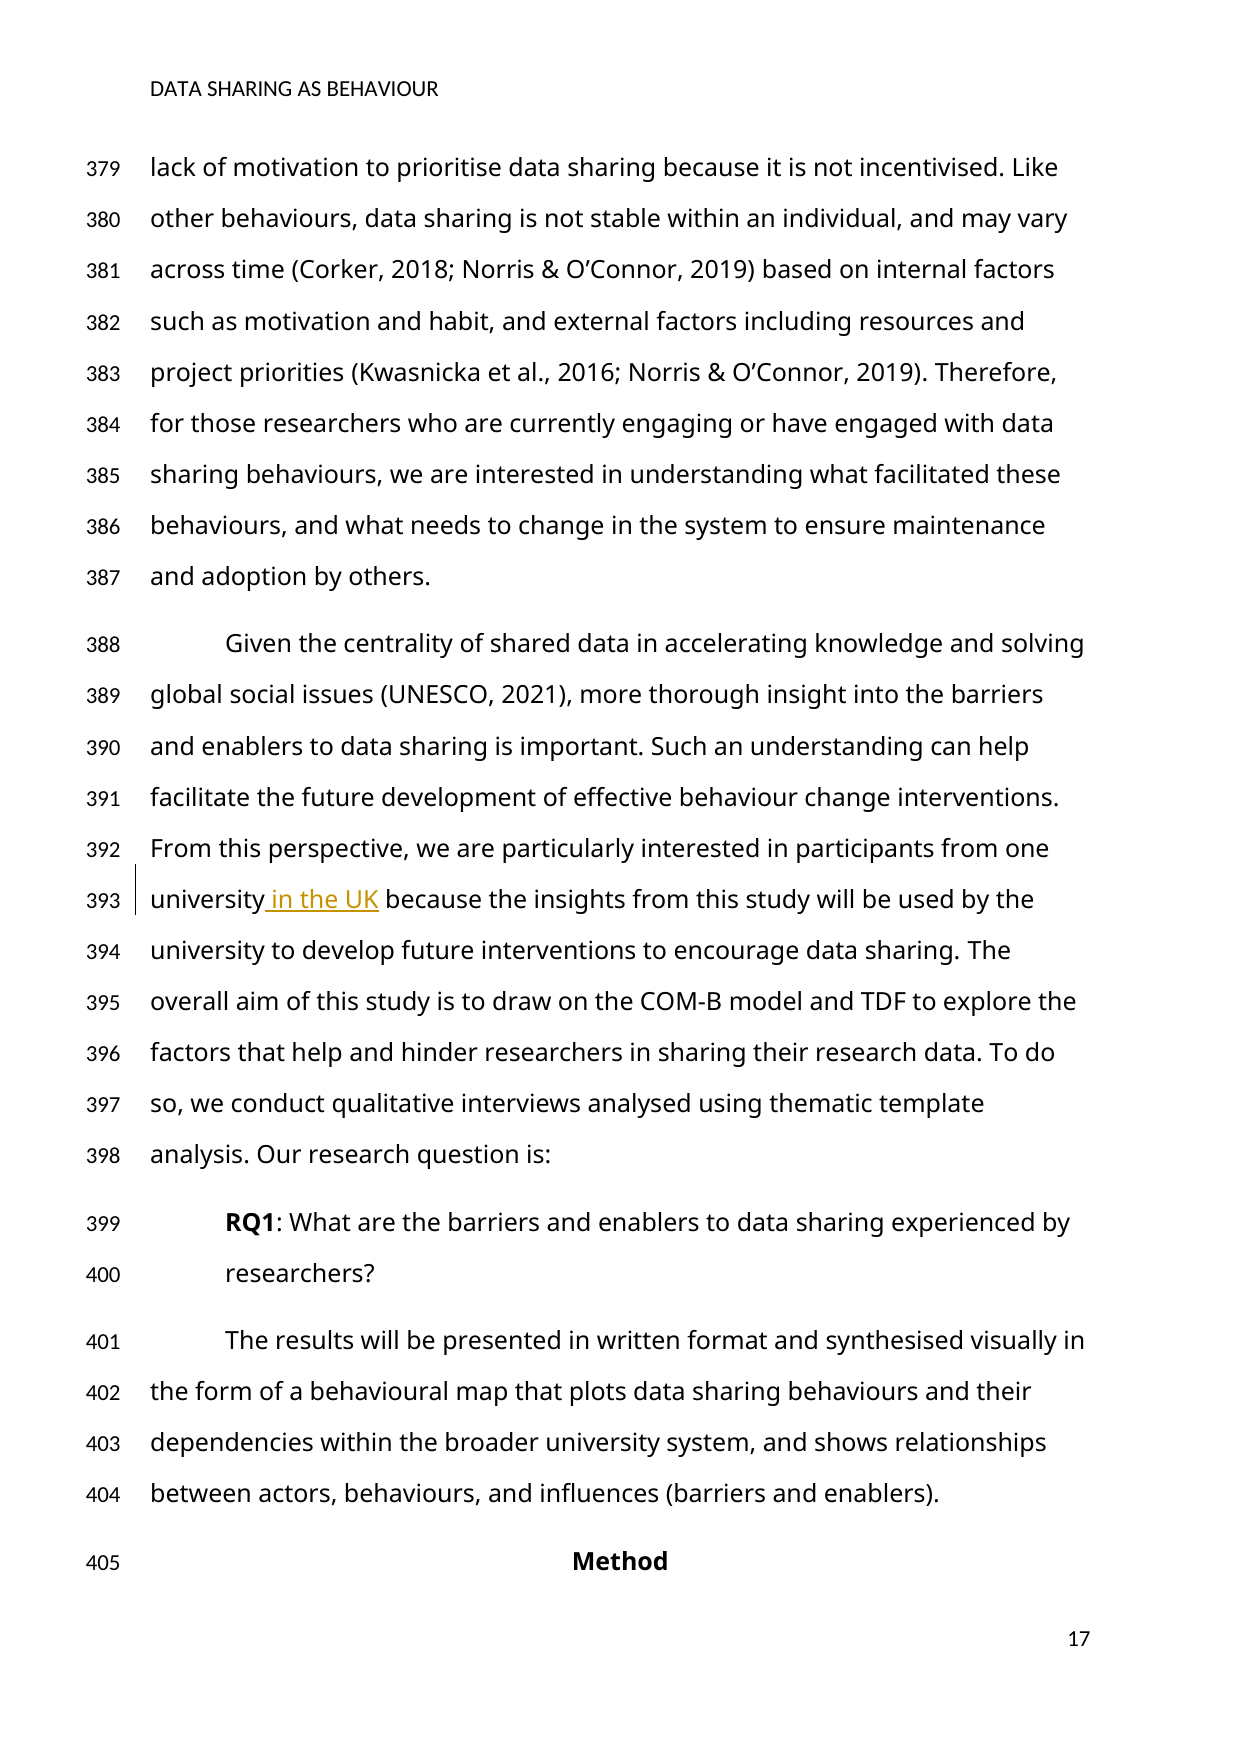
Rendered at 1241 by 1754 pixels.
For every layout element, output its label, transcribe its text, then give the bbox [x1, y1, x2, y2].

text RQ1: What are the barriers and enablers to data sharing experienced by researchers? [225, 1204, 1090, 1289]
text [150, 150, 1090, 592]
text The results will be presented in written format and synthesised visually in the form of a behavioural map that plots data sharing behaviours and their dependencies within the broader university system, and shows relationships between actors, behaviours, and influences (barriers and enablers). [150, 1323, 1090, 1510]
text Given the centrality of shared data in accelerating knowledge and solving global social issues (UNESCO, 2021), more thorough insight into the barriers and enablers to data sharing is important. Such an understanding can help facilitate the future development of effective behaviour change interventions. From this perspective, we are particularly interested in participants from one university because the insights from this study will be used by the university to develop future interventions to encourage data sharing. The overall aim of this study is to draw on the COM-B model and TDF to explore the factors that help and hinder researchers in sharing their research data. To do so, we conduct qualitative interviews analysed using thematic template analysis. Our research question is: [150, 626, 1090, 1171]
text Method [150, 1544, 1090, 1578]
